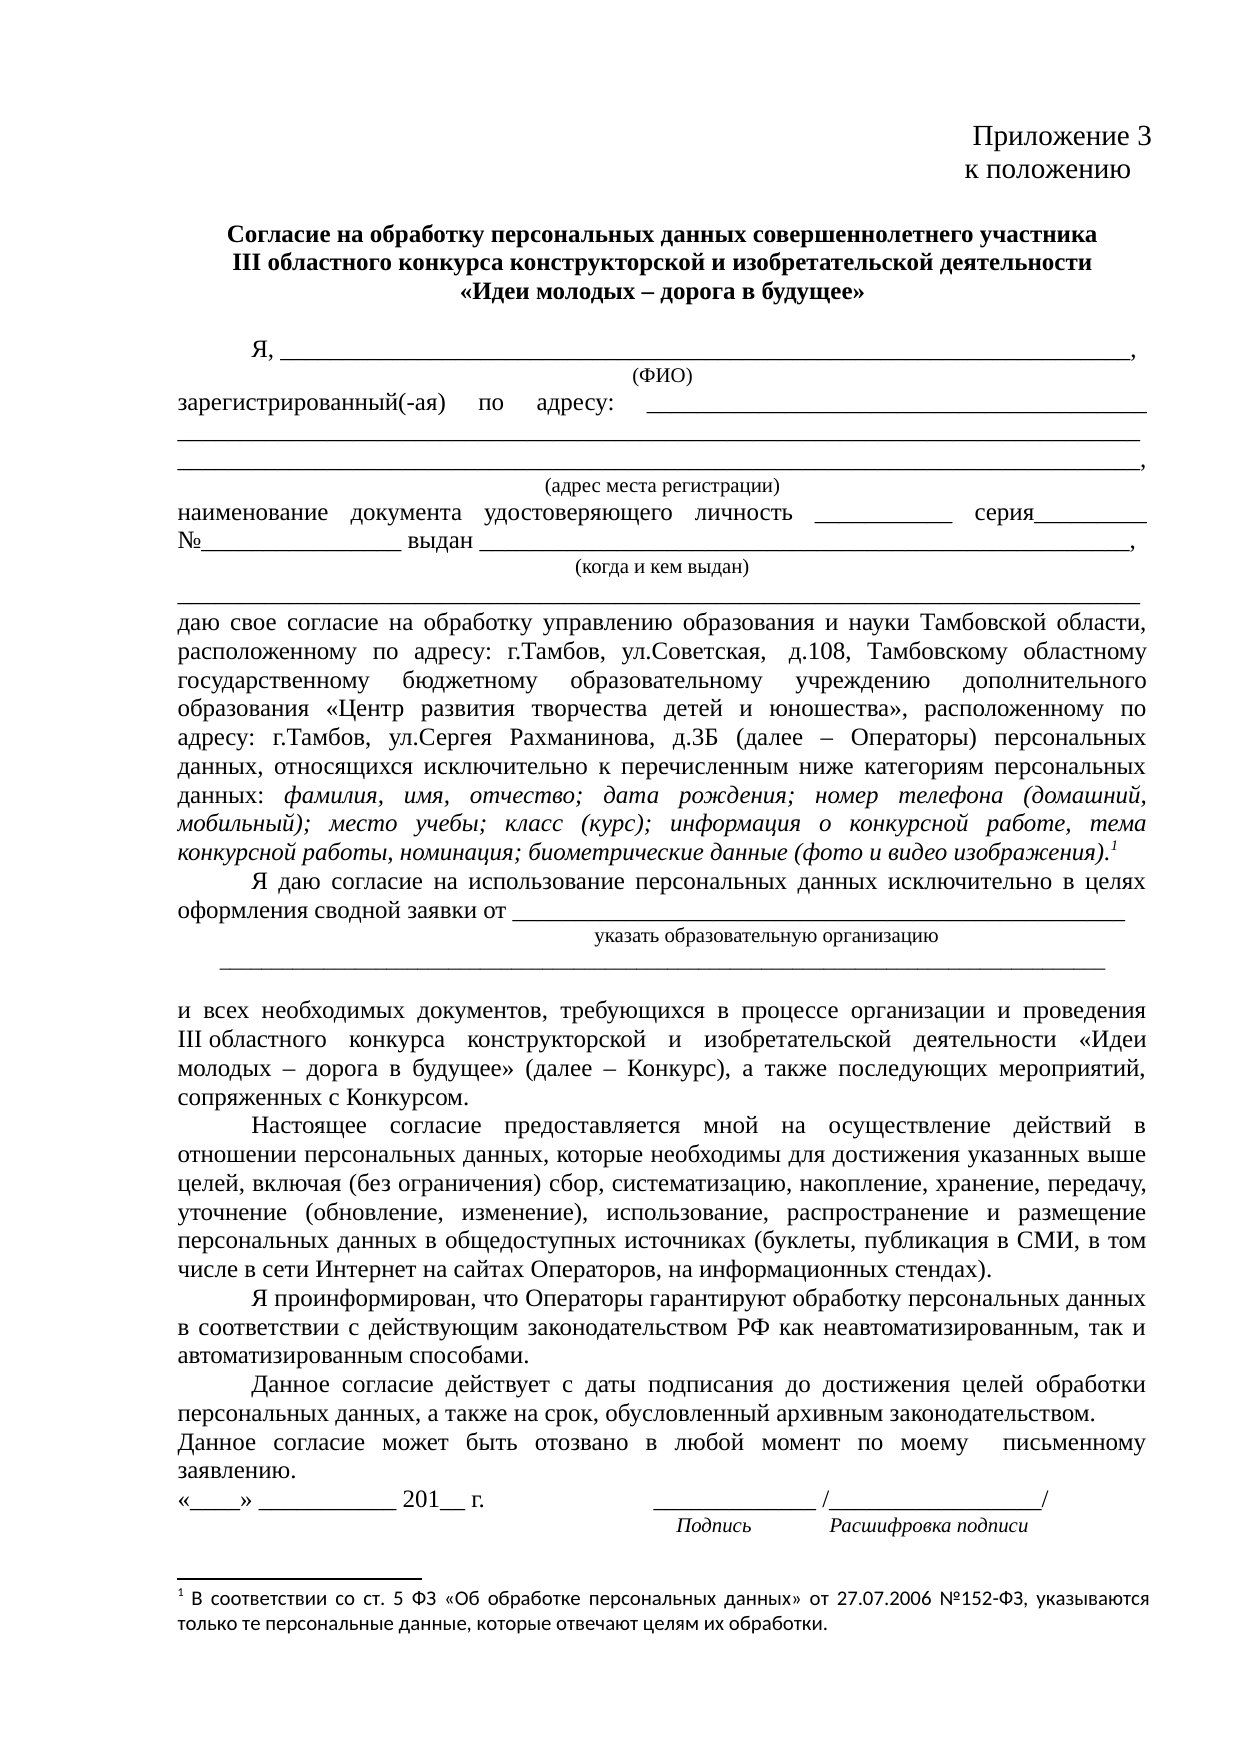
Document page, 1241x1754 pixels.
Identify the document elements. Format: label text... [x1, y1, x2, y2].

text Согласие на обработку персональных данных совершеннолетнего участника [177, 219, 1147, 247]
text Подпись Расшифровка подписи [546, 1513, 1147, 1537]
text наименование документа удостоверяющего личность ___________ серия_________ №________________ выдан ____________________________________________________, [177, 497, 1147, 554]
text «Идеи молодых – дорога в будущее» [177, 276, 1147, 305]
text _____________________________________________________________________________ [177, 578, 1147, 607]
text и всех необходимых документов, требующихся в процессе организации и проведения III областного конкурса конструкторской и изобретательской деятельности «Идеи молодых – дорога в будущее» (далее – Конкурс), а также последующих мероприятий, сопряженных с Конкурсом. [177, 996, 1147, 1111]
text Я проинформирован, что Операторы гарантируют обработку персональных данных в соответствии с действующим законодательством РФ как неавтоматизированным, так и автоматизированным способами. [177, 1283, 1147, 1369]
text «____» ___________ 201__ г. _____________ /_________________/ [177, 1484, 1147, 1513]
text (когда и кем выдан) [177, 554, 1147, 578]
text III областного конкурса конструкторской и изобретательской деятельности [177, 247, 1147, 276]
text зарегистрированный(-ая) по адресу: ________________________________________ __________________________________________________________________________________________________________________________________________________________, [177, 387, 1147, 473]
text даю свое согласие на обработку управлению образования и науки Тамбовской области, расположенному по адресу: г.Тамбов, ул.Советская, д.108, Тамбовскому областному государственному бюджетному образовательному учреждению дополнительного образования «Центр развития творчества детей и юношества», расположенному по адресу: г.Тамбов, ул.Сергея Рахманинова, д.3Б (далее – Операторы) персональных данных, относящихся исключительно к перечисленным ниже категориям персональных данных: фамилия, имя, отчество; дата рождения; номер телефона (домашний, мобильный); место учебы; класс (курс); информация о конкурсной работе, тема конкурсной работы, номинация; биометрические данные (фото и видео изображения). [177, 607, 1147, 866]
text Я даю согласие на использование персональных данных исключительно в целях оформления сводной заявки от _________________________________________________ [177, 866, 1147, 923]
text Настоящее согласие предоставляется мной на осуществление действий в отношении персональных данных, которые необходимы для достижения указанных выше целей, включая (без ограничения) сбор, систематизацию, накопление, хранение, передачу, уточнение (обновление, изменение), использование, распространение и размещение персональных данных в общедоступных источниках (буклеты, публикация в СМИ, в том числе в сети Интернет на сайтах Операторов, на информационных стендах). [177, 1111, 1147, 1283]
text Данное согласие может быть отозвано в любой момент по моему письменному заявлению. [177, 1427, 1147, 1484]
text (ФИО) [177, 362, 1147, 387]
text Данное согласие действует с даты подписания до достижения целей обработки персональных данных, а также на срок, обусловленный архивным законодательством. [177, 1369, 1147, 1427]
text Приложение 3 [177, 118, 1152, 152]
text _____________________________________________________________________________________ [177, 947, 1147, 972]
text Я, ____________________________________________________________________, [177, 334, 1147, 362]
text (адрес места регистрации) [177, 473, 1147, 497]
text указать образовательную организацию [177, 923, 1147, 947]
text к положению [177, 152, 1152, 185]
